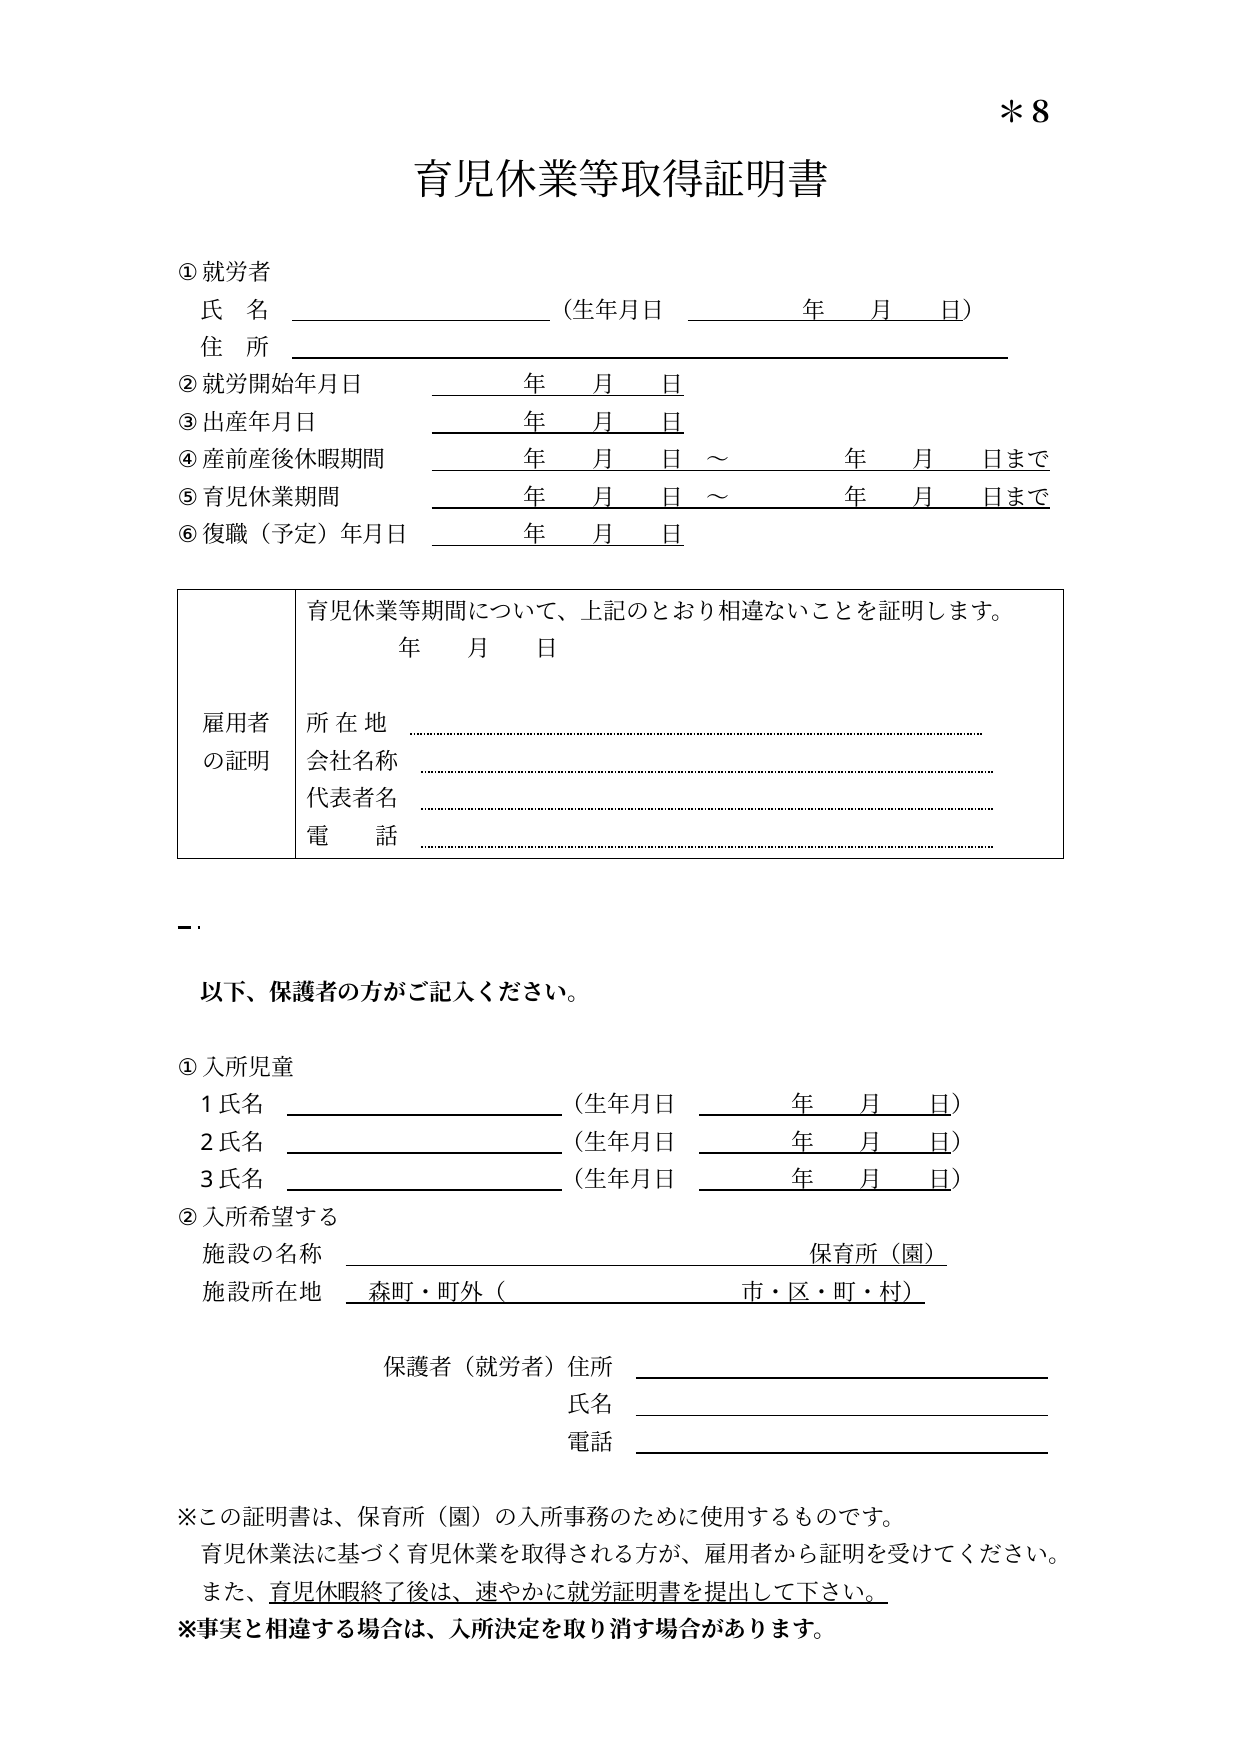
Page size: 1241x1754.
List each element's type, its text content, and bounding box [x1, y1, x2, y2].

text 氏名 [177, 1384, 1063, 1422]
text ※事実と相違する場合は、入所決定を取り消す場合があります。 [177, 1609, 1063, 1647]
text 住 所 [177, 327, 1063, 364]
text 育児休業等取得証明書 [177, 139, 1063, 214]
text ④産前産後休暇期間 年 月 日 ～ 年 月 日まで [177, 439, 1063, 477]
text 氏 名 （生年月日 年 月 日） [177, 289, 1063, 327]
text 保護者（就労者）住所 [177, 1347, 1063, 1384]
text ※この証明書は、保育所（園）の入所事務のために使用するものです。 [177, 1497, 1063, 1534]
text 2氏名 （生年月日 年 月 日） [177, 1122, 1063, 1159]
text ①就労者 [177, 252, 1063, 289]
text 1氏名 （生年月日 年 月 日） [177, 1084, 1063, 1122]
text ②就労開始年月日 年 月 日 [177, 364, 1063, 402]
text ①入所児童 [177, 1047, 1063, 1084]
text 施設の名称 保育所（園） [177, 1234, 1063, 1272]
table_header 育児休業等期間について、上記のとおり相違ないことを証明します。 年 月 日 所 在 地 会社名称 代表者名 電 話 [296, 590, 1063, 858]
text ⑥復職（予定）年月日 年 月 日 [177, 514, 1063, 552]
text 施設所在地 森町・町外（ 市・区・町・村） [177, 1272, 1063, 1309]
text 育児休業法に基づく育児休業を取得される方が、雇用者から証明を受けてください。 [177, 1534, 1063, 1572]
text ②入所希望する [177, 1197, 1063, 1234]
text ③出産年月日 年 月 日 [177, 402, 1063, 439]
text 以下、保護者の方がご記入ください。 [177, 972, 1063, 1009]
text 電話 [177, 1422, 1063, 1459]
text ⑤育児休業期間 年 月 日 ～ 年 月 日まで [177, 477, 1063, 514]
text また、育児休暇終了後は、速やかに就労証明書を提出して下さい。 [177, 1572, 1063, 1609]
table_header 雇用者 の証明 [178, 590, 295, 858]
text 3氏名 （生年月日 年 月 日） [177, 1159, 1063, 1197]
